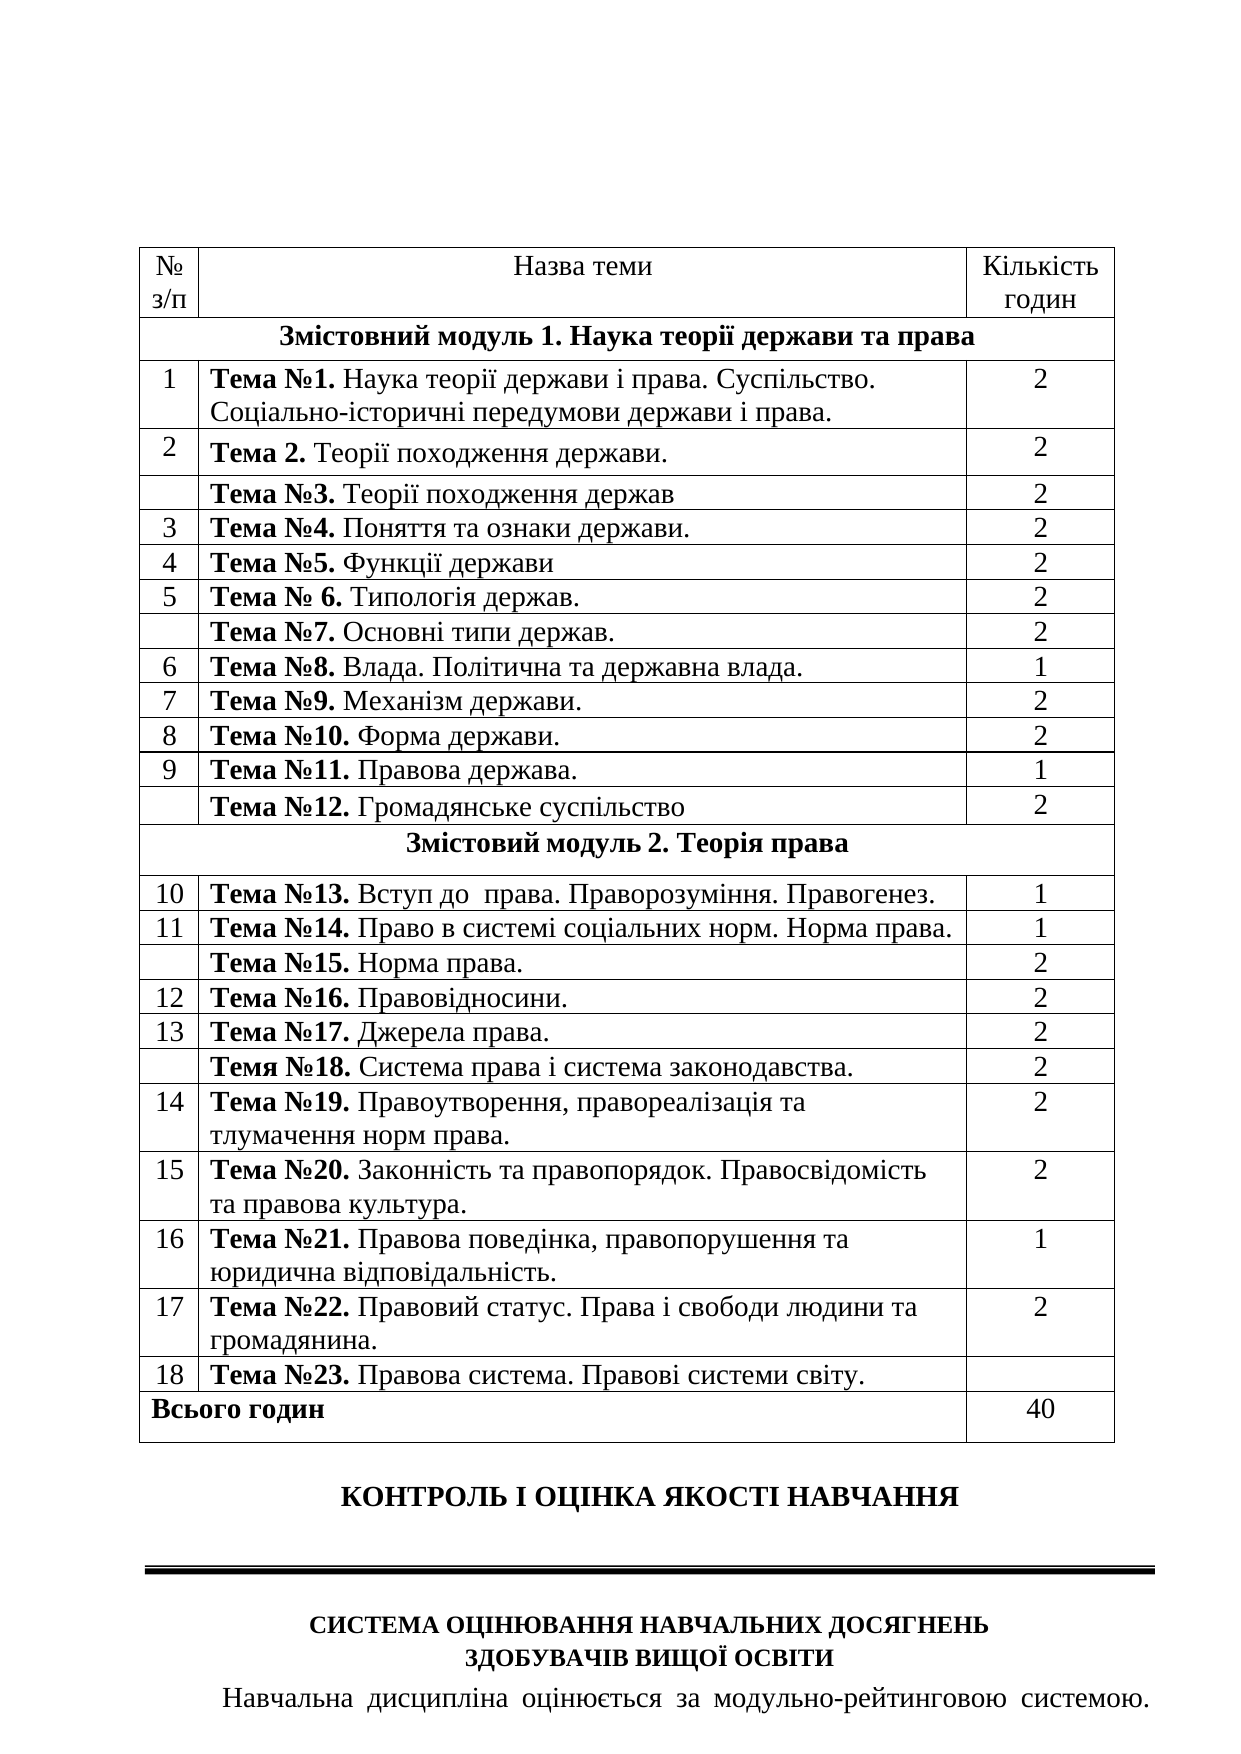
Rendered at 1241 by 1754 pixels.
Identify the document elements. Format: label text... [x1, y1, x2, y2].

table_cell Тема №12. Громадянське суспільство [199, 787, 966, 824]
table_cell Тема №14. Право в системі соціальних норм. Норма права. [199, 911, 966, 944]
table_cell Тема №22. Правовий статус. Права і свободи людини та громадянина. [199, 1289, 966, 1356]
table_cell Тема №17. Джерела права. [199, 1014, 966, 1048]
table_cell 4 [140, 545, 198, 578]
table_cell Тема №19. Правоутворення, правореалізація та тлумачення норм права. [199, 1084, 966, 1151]
table_cell Тема №10. Форма держави. [199, 718, 966, 751]
table_cell 16 [140, 1221, 198, 1288]
table_cell [140, 945, 198, 979]
table_cell 1 [967, 876, 1114, 909]
table_cell 15 [140, 1152, 198, 1220]
table_cell 2 [967, 1049, 1114, 1083]
table_cell 2 [967, 1289, 1114, 1356]
table_cell 2 [967, 580, 1114, 613]
table_cell [140, 787, 198, 824]
table_cell 2 [967, 429, 1114, 475]
table_cell 3 [140, 510, 198, 544]
text КОНТРОЛЬ І ОЦІНКА ЯКОСТІ НАВЧАННЯ [167, 1479, 1133, 1512]
table_cell 1 [967, 1221, 1114, 1288]
table_cell 17 [140, 1289, 198, 1356]
table_cell [967, 1357, 1114, 1391]
table_header № з/п [140, 248, 198, 317]
table_cell Тема №9. Механізм держави. [199, 683, 966, 717]
table_cell 9 [140, 753, 198, 786]
table_cell Тема №23. Правова система. Правові системи світу. [199, 1357, 966, 1391]
table_cell 7 [140, 683, 198, 717]
table_cell 1 [967, 911, 1114, 944]
table_cell 11 [140, 911, 198, 944]
table_cell Тема 2. Теорії походження держави. [199, 429, 966, 475]
table_cell 2 [967, 980, 1114, 1013]
table_cell 14 [140, 1084, 198, 1151]
table_header Назва теми [199, 248, 966, 317]
table_cell Тема №21. Правова поведінка, правопорушення та юридична відповідальність. [199, 1221, 966, 1288]
table_cell 2 [967, 510, 1114, 544]
table_cell Тема №8. Влада. Політична та державна влада. [199, 649, 966, 682]
table_cell Тема №16. Правовідносини. [199, 980, 966, 1013]
table_cell 5 [140, 580, 198, 613]
table_cell 2 [967, 476, 1114, 509]
table_cell 2 [967, 545, 1114, 578]
table_cell Тема №3. Теорії походження держав [199, 476, 966, 509]
table_cell 2 [967, 361, 1114, 428]
table_cell 8 [140, 718, 198, 751]
table_cell 40 [967, 1392, 1114, 1442]
table_cell 2 [967, 1014, 1114, 1048]
table_cell Тема №1. Наука теорії держави і права. Суспільство. Соціально-історичні передумови держави і права. [199, 361, 966, 428]
table_cell 2 [967, 945, 1114, 979]
table_cell 1 [140, 361, 198, 428]
table_cell 2 [967, 614, 1114, 648]
table_cell 1 [967, 753, 1114, 786]
table_cell [140, 1049, 198, 1083]
table_cell Змістовий модуль 2. Теорія права [140, 825, 1114, 875]
table_cell Темя №18. Система права і система законодавства. [199, 1049, 966, 1083]
table_cell Тема №4. Поняття та ознаки держави. [199, 510, 966, 544]
table_cell 13 [140, 1014, 198, 1048]
table_cell [140, 476, 198, 509]
table_cell [140, 614, 198, 648]
table_cell Тема №20. Законність та правопорядок. Правосвідомість та правова культура. [199, 1152, 966, 1220]
table_cell Змістовний модуль 1. Наука теорії держави та права [140, 318, 1114, 360]
table_cell 2 [967, 1084, 1114, 1151]
table_cell Тема №13. Вступ до права. Праворозуміння. Правогенез. [199, 876, 966, 909]
table_cell 2 [967, 787, 1114, 824]
text СИСТЕМА ОЦІНЮВАННЯ НАВЧАЛЬНИХ ДОСЯГНЕНЬ ЗДОБУВАЧІВ ВИЩОЇ ОСВІТИ [309, 1610, 989, 1672]
table_cell Тема №5. Функції держави [199, 545, 966, 578]
table_cell Тема № 6. Типологія держав. [199, 580, 966, 613]
table_cell 1 [967, 649, 1114, 682]
table_cell 2 [967, 683, 1114, 717]
table_cell Тема №7. Основні типи держав. [199, 614, 966, 648]
table_cell 18 [140, 1357, 198, 1391]
table_cell 2 [967, 718, 1114, 751]
table_cell 12 [140, 980, 198, 1013]
table_cell 2 [967, 1152, 1114, 1220]
table_cell Всього годин [140, 1392, 966, 1442]
table_cell 2 [140, 429, 198, 475]
table_cell Тема №11. Правова держава. [199, 753, 966, 786]
table_header Кількість годин [967, 248, 1114, 317]
table_cell 10 [140, 876, 198, 909]
table_cell Тема №15. Норма права. [199, 945, 966, 979]
text Навчальна дисципліна оцінюється за модульно-рейтинговою системою. [222, 1680, 1219, 1714]
table_cell 6 [140, 649, 198, 682]
